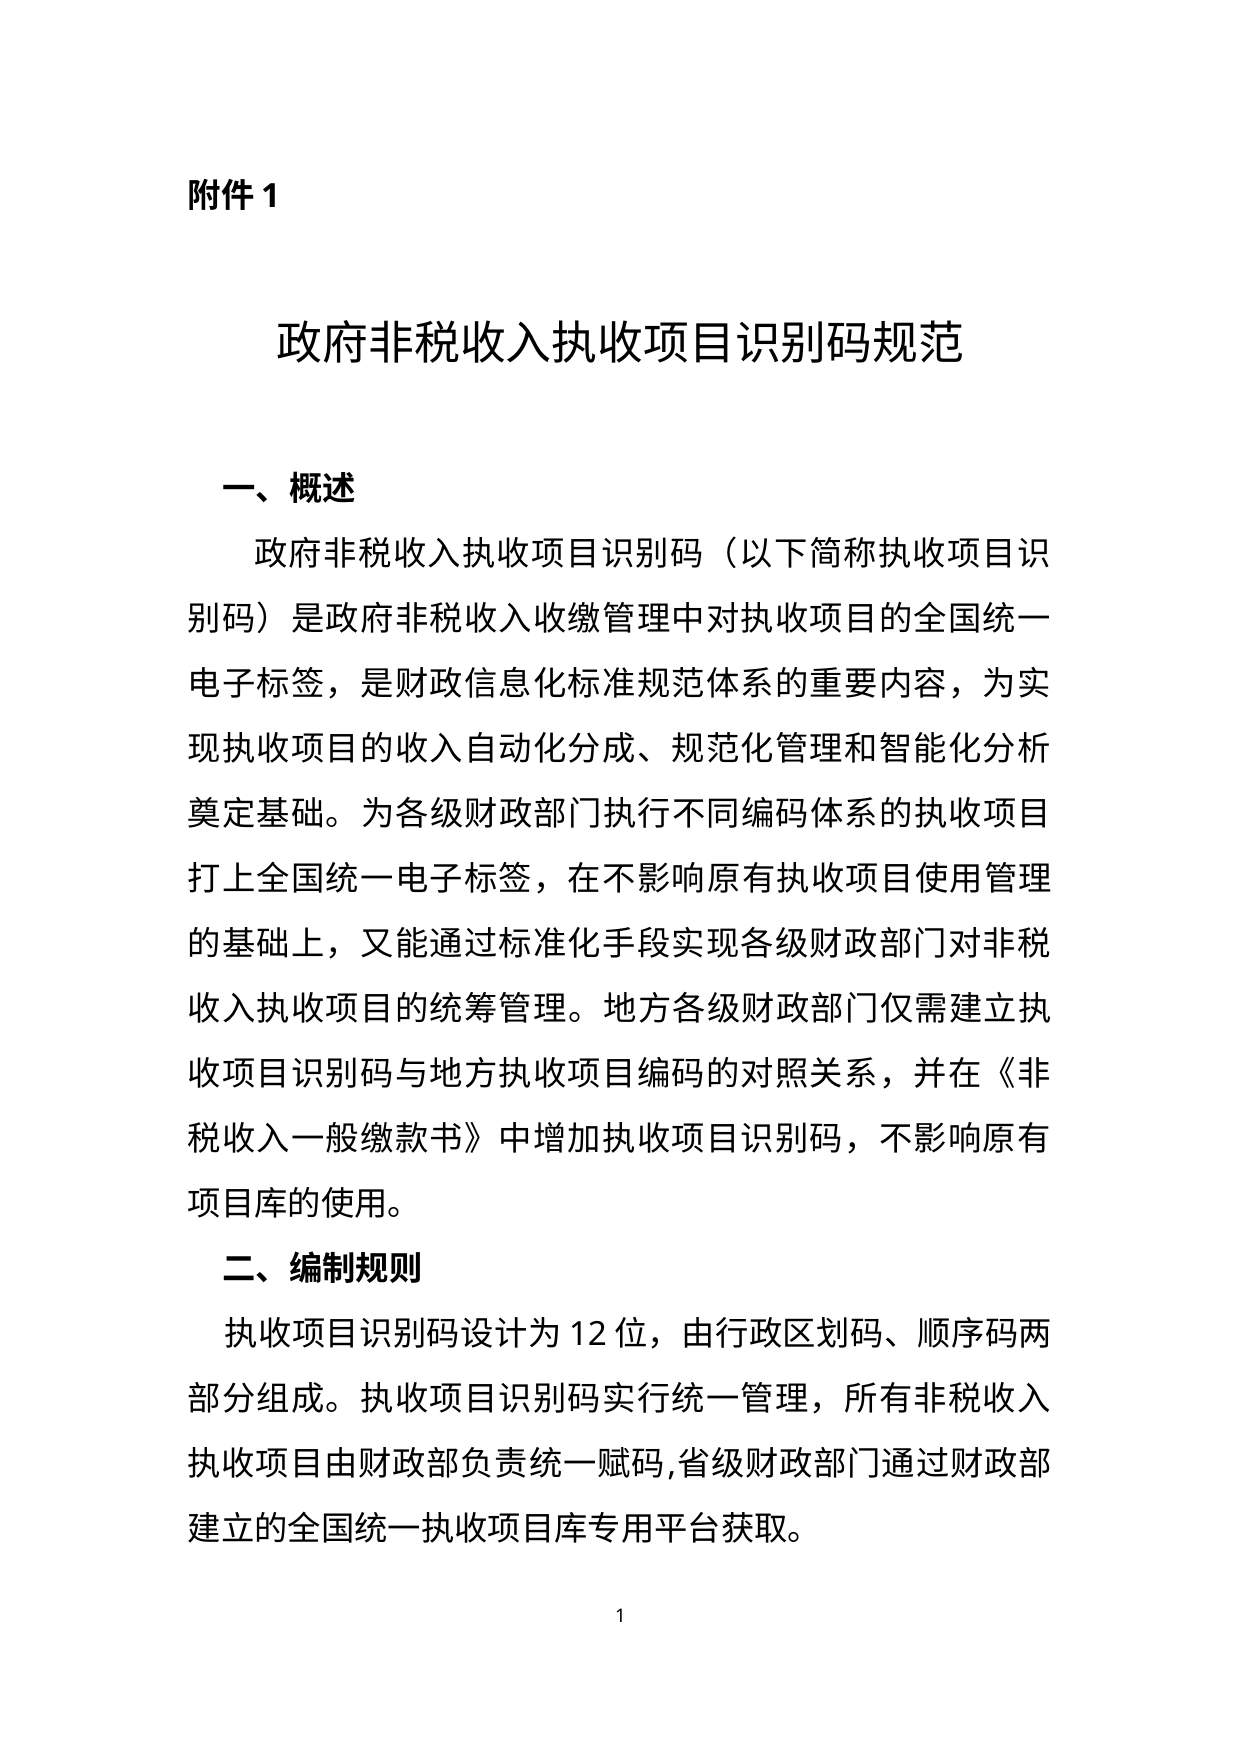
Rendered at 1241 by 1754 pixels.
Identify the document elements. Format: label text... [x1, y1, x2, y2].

subtitle 二、编制规则 [187, 1233, 1053, 1298]
text 执收项目识别码设计为12位，由行政区划码、顺序码两部分组成。执收项目识别码实行统一管理，所有非税收入执收项目由财政部负责统一赋码,省级财政部门通过财政部建立的全国统一执收项目库专用平台获取。 [187, 1298, 1053, 1558]
text 政府非税收入执收项目识别码（以下简称执收项目识别码）是政府非税收入收缴管理中对执收项目的全国统一电子标签，是财政信息化标准规范体系的重要内容，为实现执收项目的收入自动化分成、规范化管理和智能化分析奠定基础。为各级财政部门执行不同编码体系的执收项目打上全国统一电子标签，在不影响原有执收项目使用管理的基础上，又能通过标准化手段实现各级财政部门对非税收入执收项目的统筹管理。地方各级财政部门仅需建立执收项目识别码与地方执收项目编码的对照关系，并在《非税收入一般缴款书》中增加执收项目识别码，不影响原有项目库的使用。 [187, 518, 1053, 1233]
text 政府非税收入执收项目识别码规范 [187, 291, 1053, 388]
subtitle 附件1 [187, 161, 1053, 226]
subtitle 一、概述 [187, 453, 1053, 518]
